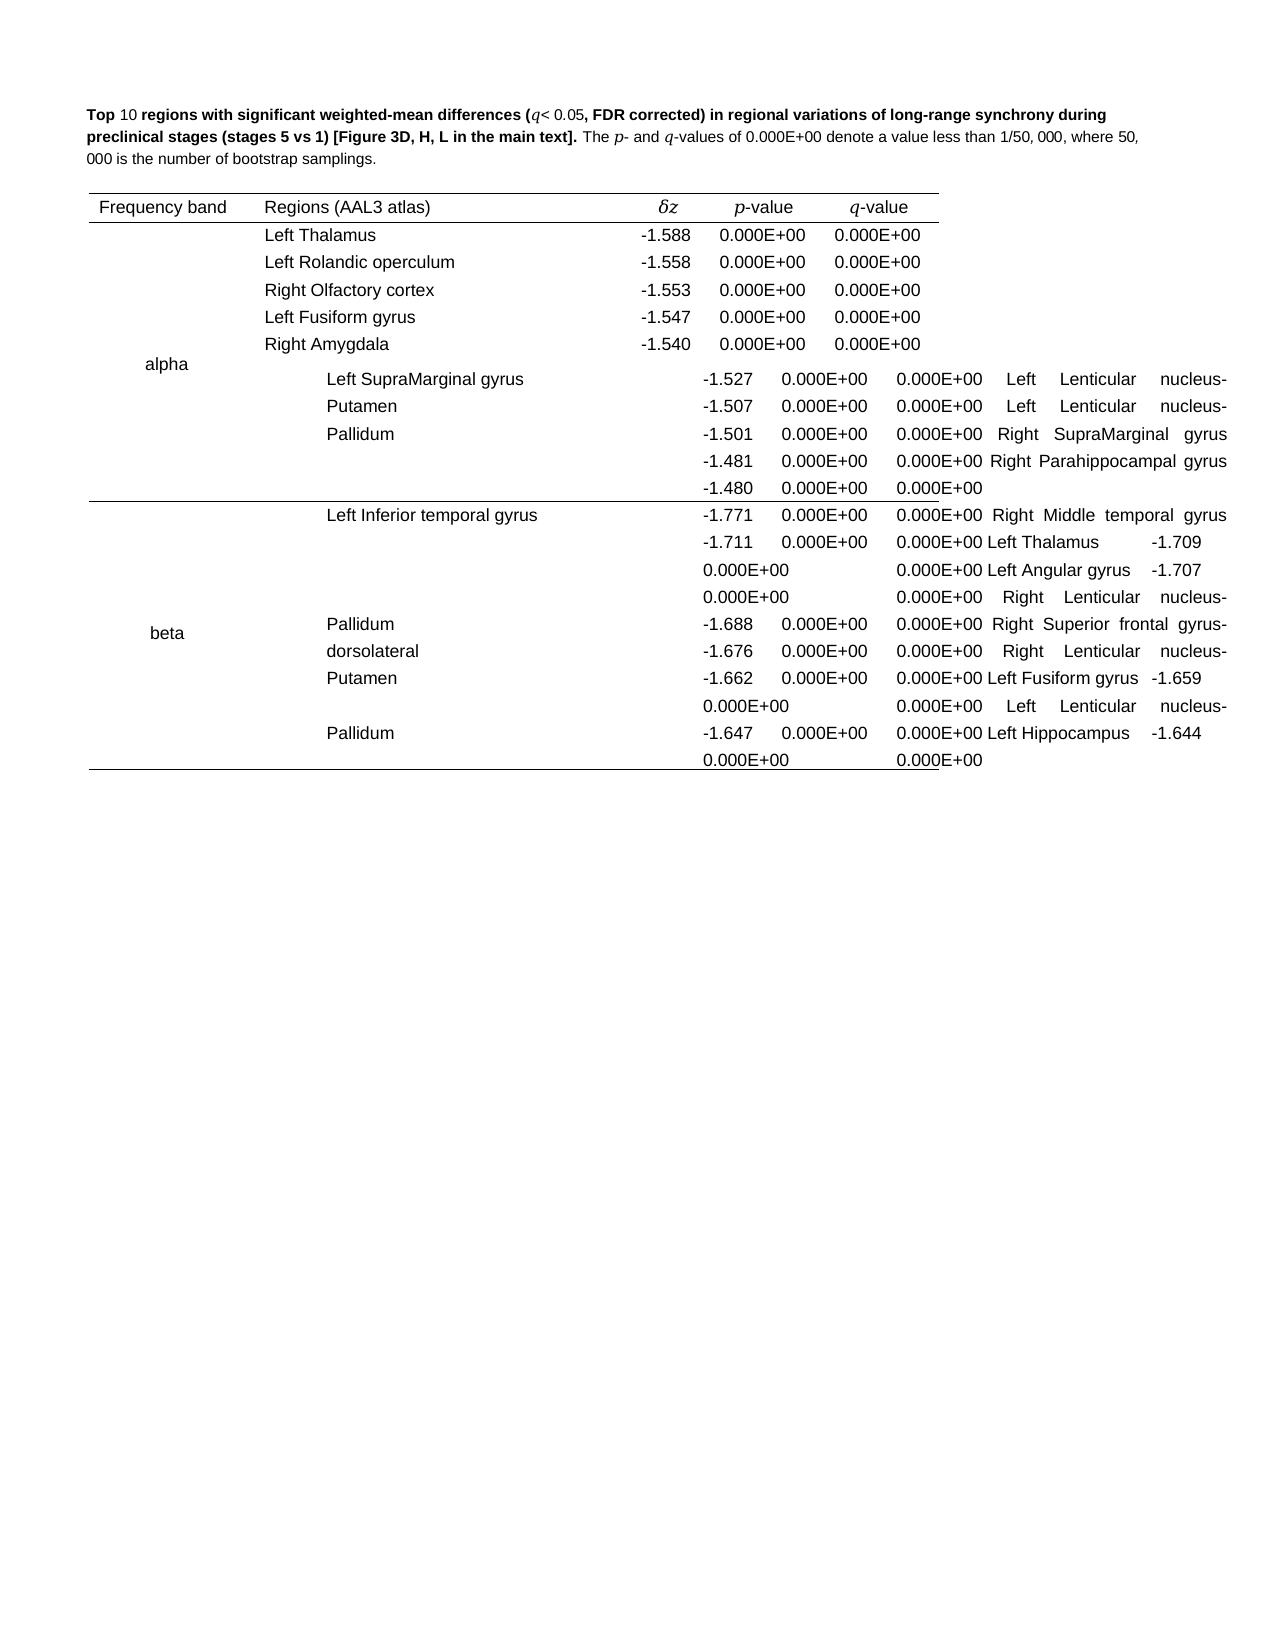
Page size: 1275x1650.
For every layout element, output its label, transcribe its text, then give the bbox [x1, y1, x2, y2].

text Left Inferior temporal gyrus -1.771 0.000E+00 0.000E+00 Right Middle temporal gyrus -1.711 0.000E+00 0.000E+00 Left Thalamus -1.709 0.000E+00 0.000E+00 Left Angular gyrus -1.707 0.000E+00 0.000E+00 Right Lenticular nucleus-Pallidum -1.688 0.000E+00 0.000E+00 Right Superior frontal gyrus-dorsolateral -1.676 0.000E+00 0.000E+00 Right Lenticular nucleus-Putamen -1.662 0.000E+00 0.000E+00 Left Fusiform gyrus -1.659 0.000E+00 0.000E+00 Left Lenticular nucleus-Pallidum -1.647 0.000E+00 0.000E+00 Left Hippocampus -1.644 0.000E+00 0.000E+00 [326, 500, 1227, 772]
text alpha [145, 356, 260, 374]
text Top 10 regions with signiﬁcant weighted-mean differences (𝑞< 0.05, FDR corrected) in regional variations of long-range synchrony during preclinical stages (stages 5 vs 1) [Figure 3D, H, L in the main text]. The 𝑝- and 𝑞-values of 0.000E+00 denote a value less than 1/50, 000, where 50, 000 is the number of bootstrap samplings. [86, 102, 1165, 169]
text Left Thalamus -1.588 0.000E+00 0.000E+00 Left Rolandic operculum -1.558 0.000E+00 0.000E+00 Right Olfactory cortex -1.553 0.000E+00 0.000E+00 Left Fusiform gyrus -1.547 0.000E+00 0.000E+00 Right Amygdala -1.540 0.000E+00 0.000E+00 [264, 223, 934, 356]
text beta [150, 624, 260, 643]
text Frequency band Regions (AAL3 atlas) 𝛿𝑧 𝑝-value 𝑞-value [99, 198, 1223, 217]
text Left SupraMarginal gyrus -1.527 0.000E+00 0.000E+00 Left Lenticular nucleus-Putamen -1.507 0.000E+00 0.000E+00 Left Lenticular nucleus-Pallidum -1.501 0.000E+00 0.000E+00 Right SupraMarginal gyrus -1.481 0.000E+00 0.000E+00 Right Parahippocampal gyrus -1.480 0.000E+00 0.000E+00 [326, 364, 1227, 500]
